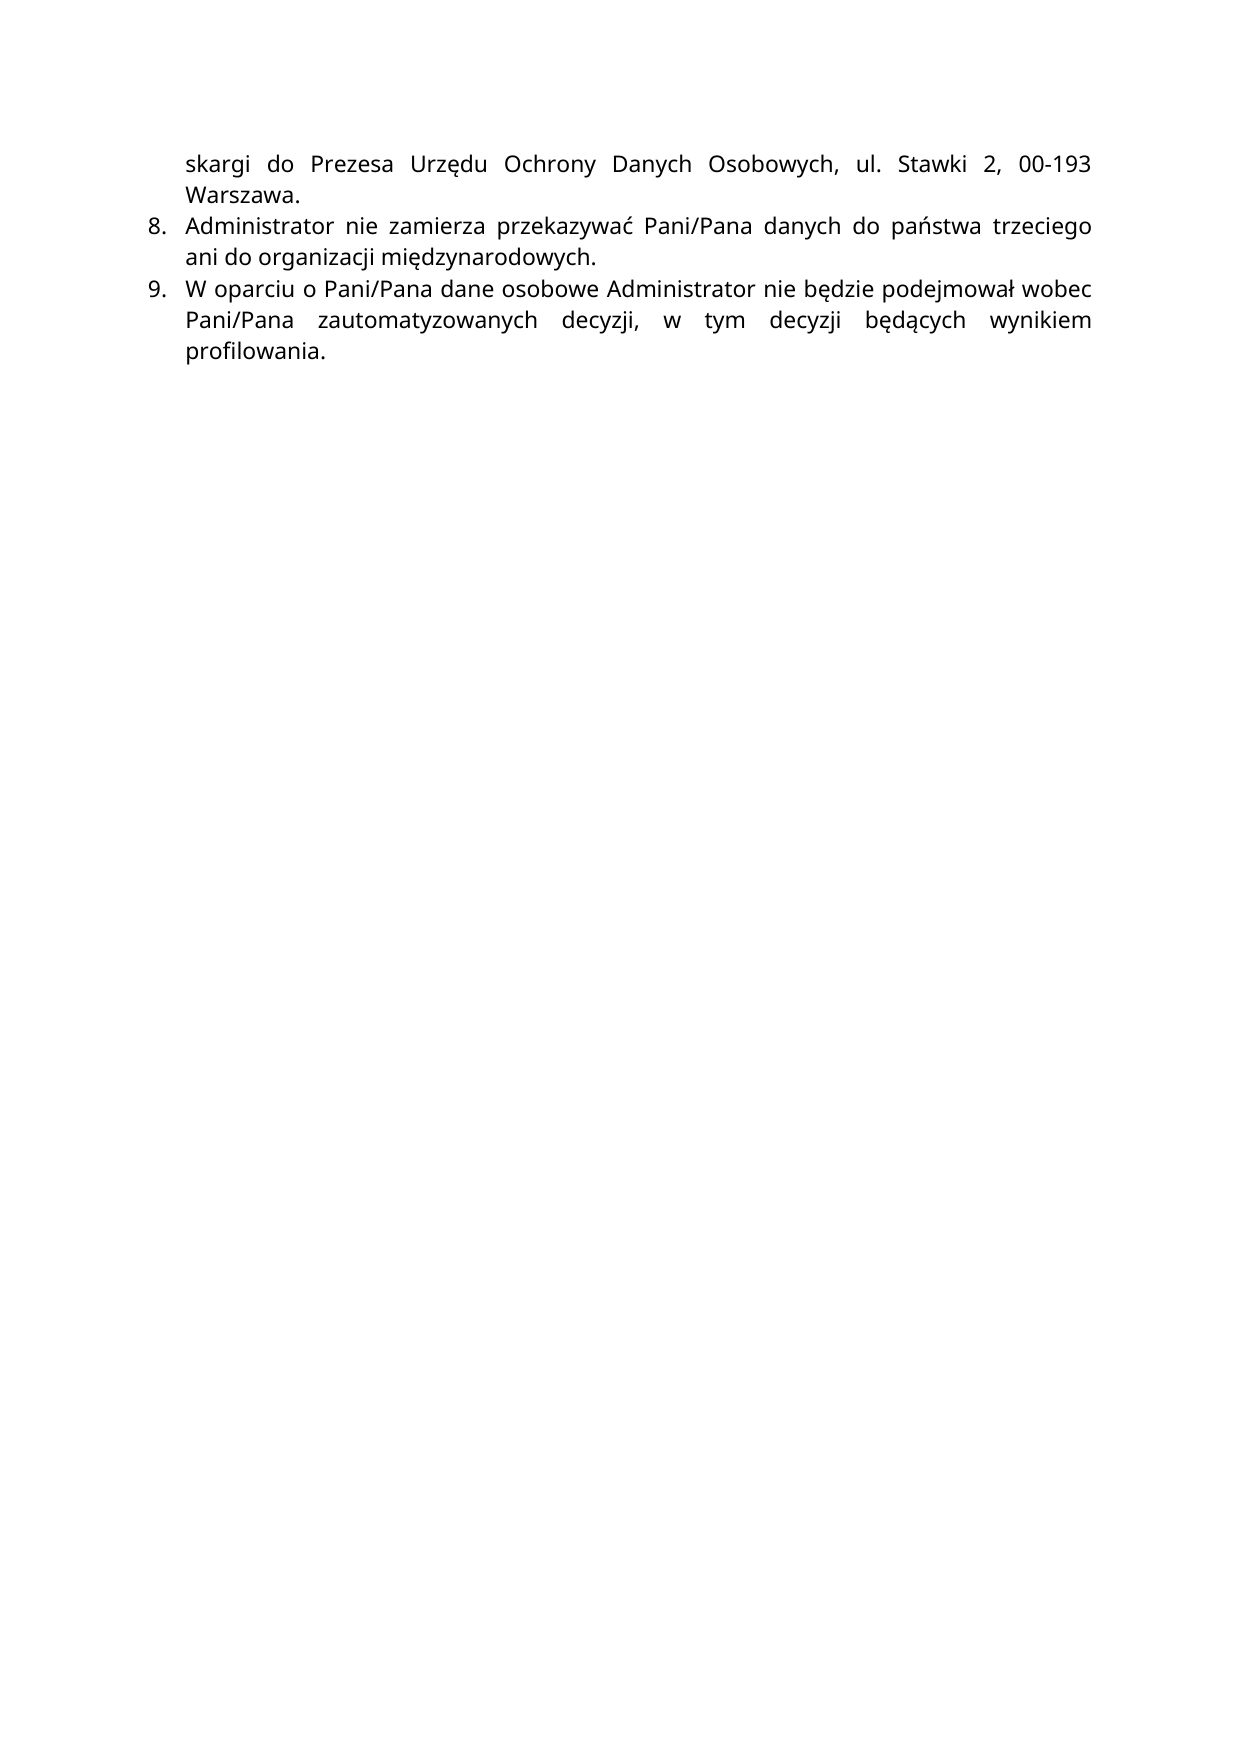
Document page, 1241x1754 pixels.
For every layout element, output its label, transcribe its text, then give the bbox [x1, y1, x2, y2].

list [148, 148, 1093, 210]
list W oparciu o Pani/Pana dane osobowe Administrator nie będzie podejmował wobec Pani/Pana zautomatyzowanych decyzji, w tym decyzji będących wynikiem profilowania. [148, 273, 1093, 366]
list Administrator nie zamierza przekazywać Pani/Pana danych do państwa trzeciego ani do organizacji międzynarodowych. [148, 210, 1093, 273]
